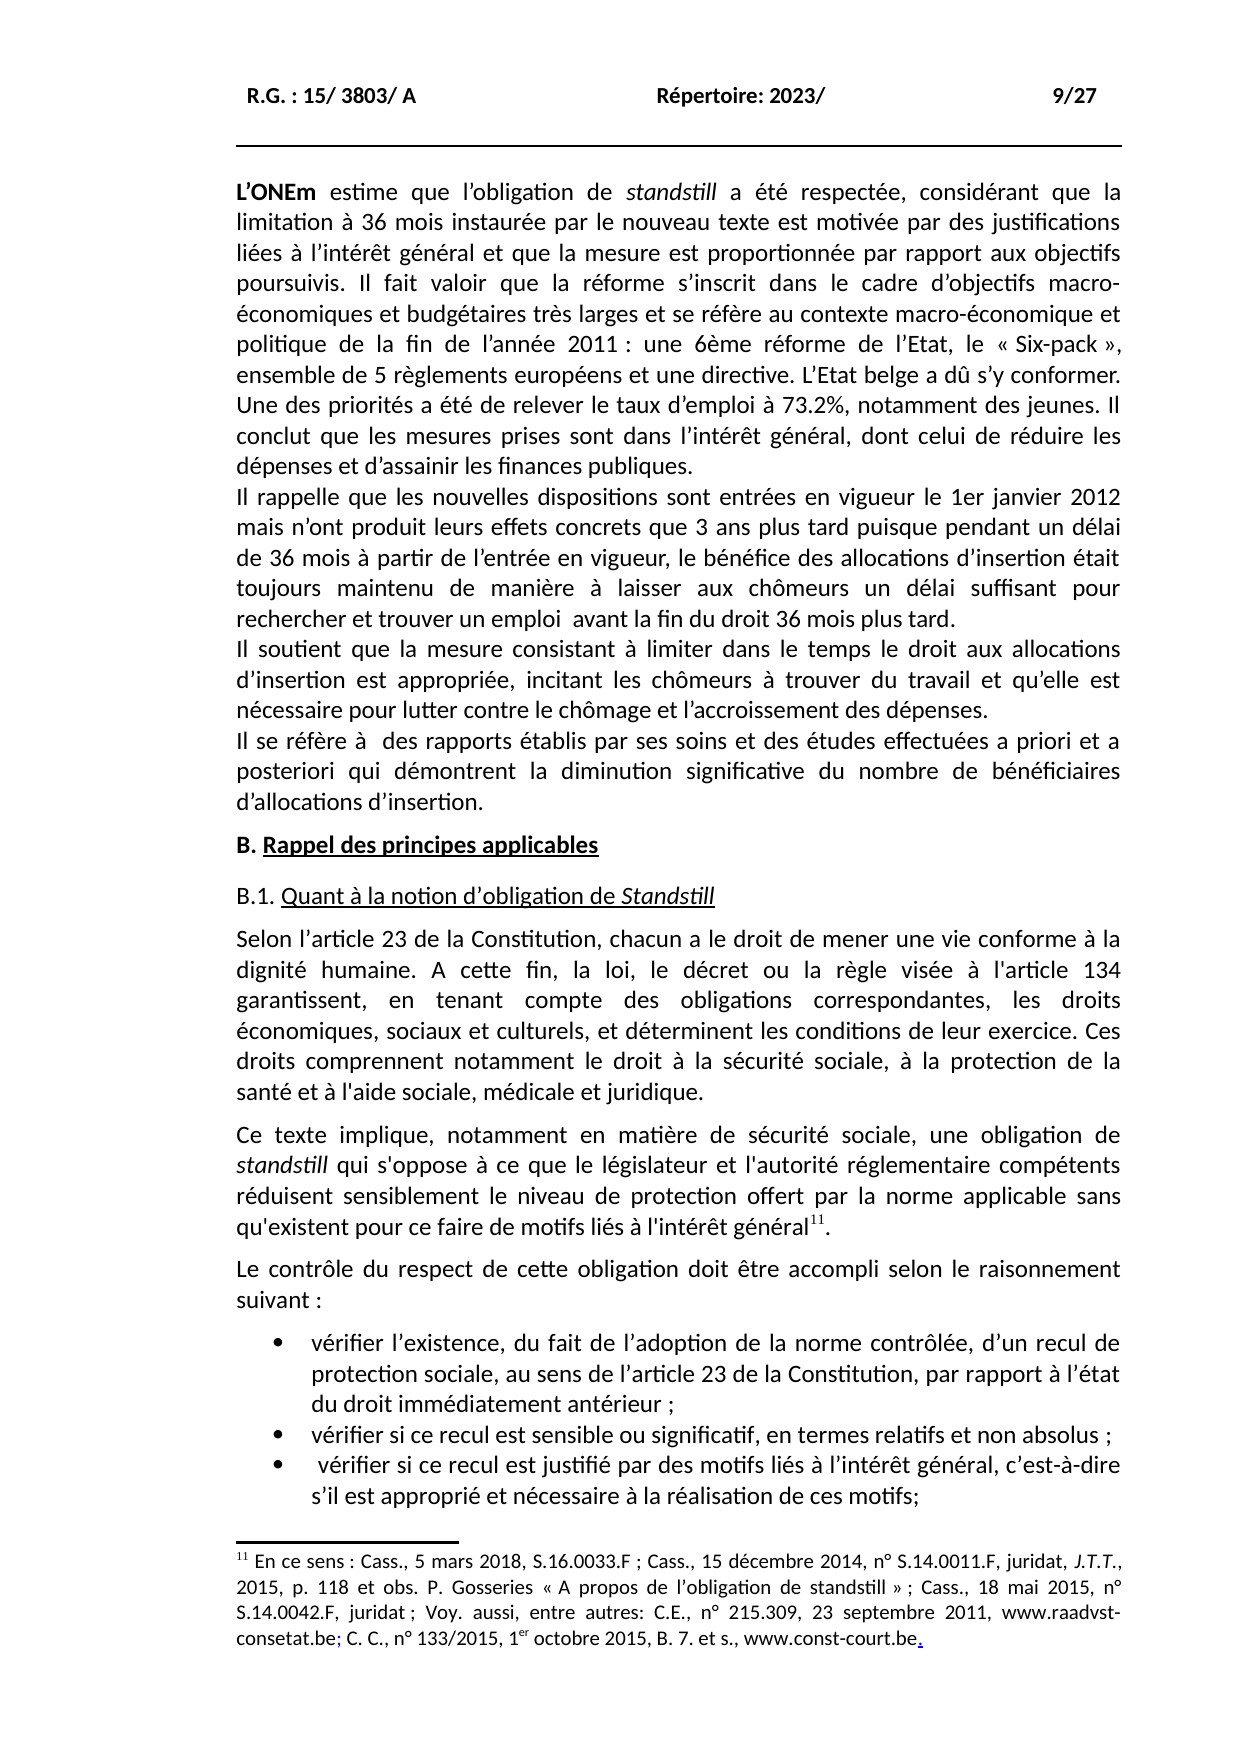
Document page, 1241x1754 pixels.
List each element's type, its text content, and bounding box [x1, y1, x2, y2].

list vérifier si ce recul est justifié par des motifs liés à l’intérêt général, c’est-à-dire s’il est approprié et nécessaire à la réalisation de ces motifs; [274, 1449, 1122, 1510]
text Il rappelle que les nouvelles dispositions sont entrées en vigueur le 1er janvier 2012 mais n’ont produit leurs effets concrets que 3 ans plus tard puisque pendant un délai de 36 mois à partir de l’entrée en vigueur, le bénéfice des allocations d’insertion était toujours maintenu de manière à laisser aux chômeurs un délai suffisant pour rechercher et trouver un emploi avant la fin du droit 36 mois plus tard. [236, 481, 1122, 633]
text Le contrôle du respect de cette obligation doit être accompli selon le raisonnement suivant : [236, 1254, 1122, 1315]
text B. Rappel des principes applicables [236, 829, 1122, 859]
text L’ONEm estime que l’obligation de standstill a été respectée, considérant que la limitation à 36 mois instaurée par le nouveau texte est motivée par des justifications liées à l’intérêt général et que la mesure est proportionnée par rapport aux objectifs poursuivis. Il fait valoir que la réforme s’inscrit dans le cadre d’objectifs macro-économiques et budgétaires très larges et se réfère au contexte macro-économique et politique de la fin de l’année 2011 : une 6ème réforme de l’Etat, le « Six-pack », ensemble de 5 règlements européens et une directive. L’Etat belge a dû s’y conformer. Une des priorités a été de relever le taux d’emploi à 73.2%, notamment des jeunes. Il conclut que les mesures prises sont dans l’intérêt général, dont celui de réduire les dépenses et d’assainir les finances publiques. [236, 176, 1122, 481]
list vérifier l’existence, du fait de l’adoption de la norme contrôlée, d’un recul de protection sociale, au sens de l’article 23 de la Constitution, par rapport à l’état du droit immédiatement antérieur ; [274, 1327, 1122, 1419]
text B.1. Quant à la notion d’obligation de Standstill [236, 880, 1122, 911]
list vérifier si ce recul est sensible ou significatif, en termes relatifs et non absolus ; [274, 1419, 1122, 1449]
text Ce texte implique, notamment en matière de sécurité sociale, une obligation de standstill qui s'oppose à ce que le législateur et l'autorité réglementaire compétents réduisent sensiblement le niveau de protection offert par la norme applicable sans qu'existent pour ce faire de motifs liés à l'intérêt général. [236, 1119, 1122, 1241]
text Il soutient que la mesure consistant à limiter dans le temps le droit aux allocations d’insertion est appropriée, incitant les chômeurs à trouver du travail et qu’elle est nécessaire pour lutter contre le chômage et l’accroissement des dépenses. [236, 633, 1122, 725]
text Il se réfère à des rapports établis par ses soins et des études effectuées a priori et a posteriori qui démontrent la diminution significative du nombre de bénéficiaires d’allocations d’insertion. [236, 725, 1122, 817]
text Selon l’article 23 de la Constitution, chacun a le droit de mener une vie conforme à la dignité humaine. A cette fin, la loi, le décret ou la règle visée à l'article 134 garantissent, en tenant compte des obligations correspondantes, les droits économiques, sociaux et culturels, et déterminent les conditions de leur exercice. Ces droits comprennent notamment le droit à la sécurité sociale, à la protection de la santé et à l'aide sociale, médicale et juridique. [236, 923, 1122, 1107]
